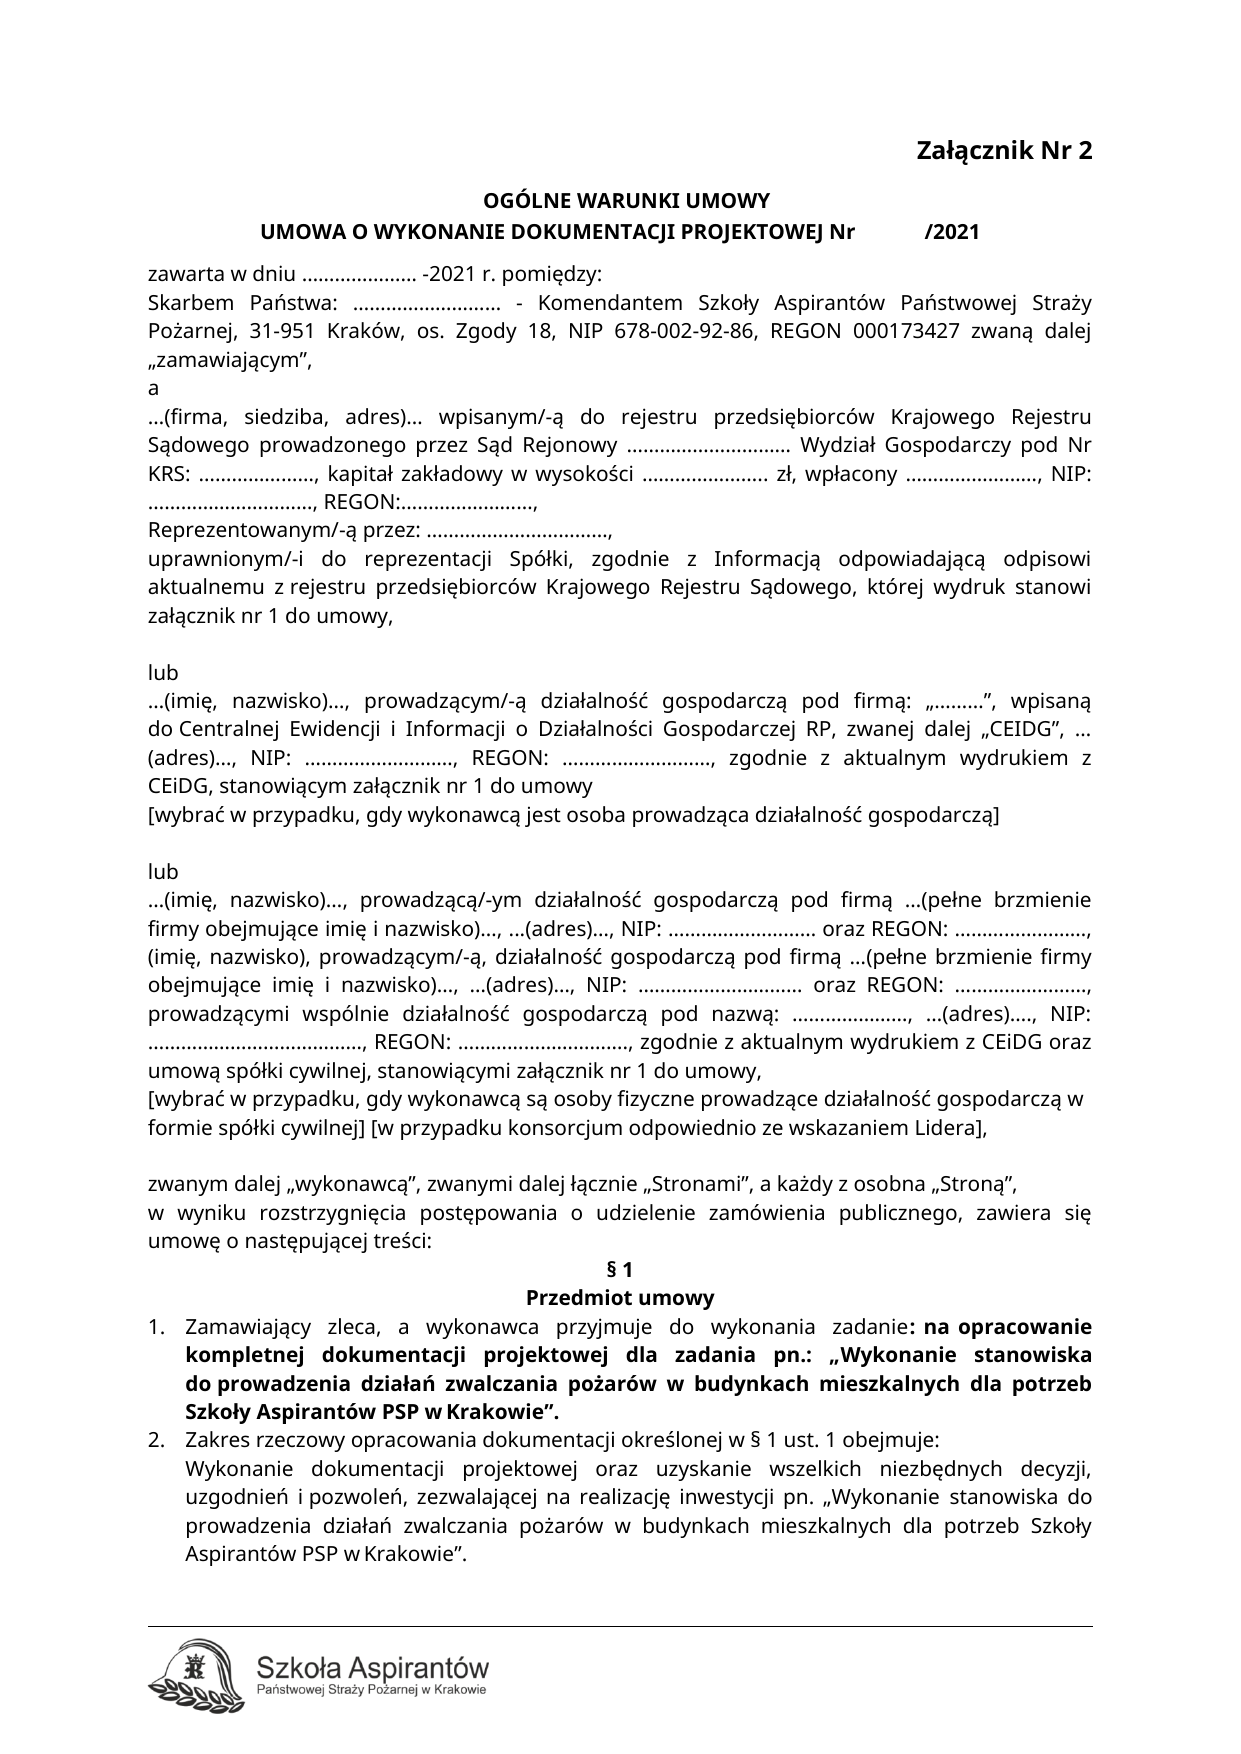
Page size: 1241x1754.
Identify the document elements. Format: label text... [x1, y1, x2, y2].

text zawarta w dniu ………………… -2021 r. pomiędzy: [148, 259, 1093, 288]
text Skarbem Państwa: ……………………… - Komendantem Szkoły Aspirantów Państwowej Straży Pożarnej, 31-951 Kraków, os. Zgody 18, NIP 678-002-92-86, REGON 000173427 zwaną dalej „zamawiającym”, [148, 288, 1093, 373]
list Zamawiający zleca, a wykonawca przyjmuje do wykonania zadanie: na opracowanie kompletnej dokumentacji projektowej dla zadania pn.: „Wykonanie stanowiska do prowadzenia działań zwalczania pożarów w budynkach mieszkalnych dla potrzeb Szkoły Aspirantów PSP w Krakowie”. [148, 1312, 1093, 1426]
text lub [148, 658, 1093, 686]
text Przedmiot umowy [148, 1283, 1093, 1312]
text UMOWA O WYKONANIE DOKUMENTACJI PROJEKTOWEJ Nr /2021 [148, 217, 1093, 245]
text zwanym dalej „wykonawcą”, zwanymi dalej łącznie „Stronami”, a każdy z osobna „Stroną”, [148, 1169, 1093, 1198]
text [wybrać w przypadku, gdy wykonawcą są osoby fizyczne prowadzące działalność gospodarczą w formie spółki cywilnej] [w przypadku konsorcjum odpowiednio ze wskazaniem Lidera], [148, 1084, 1093, 1141]
text …(firma, siedziba, adres)… wpisanym/-ą do rejestru przedsiębiorców Krajowego Rejestru Sądowego prowadzonego przez Sąd Rejonowy ………………………… Wydział Gospodarczy pod Nr KRS: …………………, kapitał zakładowy w wysokości ………………….. zł, wpłacony ……………………, NIP:…………………………, REGON:……………………, [148, 402, 1093, 516]
text § 1 [148, 1255, 1093, 1283]
text …(imię, nazwisko)…, prowadzącą/-ym działalność gospodarczą pod firmą …(pełne brzmienie firmy obejmujące imię i nazwisko)…, ...(adres)…, NIP: ……………………… oraz REGON: ……………………, (imię, nazwisko), prowadzącym/-ą, działalność gospodarczą pod firmą …(pełne brzmienie firmy obejmujące imię i nazwisko)…, …(adres)…, NIP: ………………………… oraz REGON: ……………………, prowadzącymi wspólnie działalność gospodarczą pod nazwą: …………………, …(adres)…., NIP: …………………………………, REGON: …………………………., zgodnie z aktualnym wydrukiem z CEiDG oraz umową spółki cywilnej, stanowiącymi załącznik nr 1 do umowy, [148, 885, 1093, 1084]
subtitle OGÓLNE WARUNKI UMOWY [160, 186, 1093, 215]
text …(imię, nazwisko)…, prowadzącym/-ą działalność gospodarczą pod firmą: „………”, wpisaną do Centralnej Ewidencji i Informacji o Działalności Gospodarczej RP, zwanej dalej „CEIDG”, …(adres)…, NIP: ………………………, REGON: ………………………, zgodnie z aktualnym wydrukiem z CEiDG, stanowiącym załącznik nr 1 do umowy [148, 686, 1093, 800]
text Załącznik Nr 2 [148, 133, 1093, 167]
text lub [148, 857, 1093, 885]
text w wyniku rozstrzygnięcia postępowania o udzielenie zamówienia publicznego, zawiera się umowę o następującej treści: [148, 1198, 1093, 1255]
picture [147, 1638, 489, 1714]
text Reprezentowanym/-ą przez: ……………………………, [148, 516, 1093, 544]
text Wykonanie dokumentacji projektowej oraz uzyskanie wszelkich niezbędnych decyzji, uzgodnień i pozwoleń, zezwalającej na realizację inwestycji pn. „Wykonanie stanowiska do prowadzenia działań zwalczania pożarów w budynkach mieszkalnych dla potrzeb Szkoły Aspirantów PSP w Krakowie”. [185, 1454, 1093, 1568]
text [wybrać w przypadku, gdy wykonawcą jest osoba prowadząca działalność gospodarczą] [148, 800, 1093, 828]
list Zakres rzeczowy opracowania dokumentacji określonej w § 1 ust. 1 obejmuje: [148, 1426, 1093, 1454]
text a [148, 373, 1093, 402]
text uprawnionym/-i do reprezentacji Spółki, zgodnie z Informacją odpowiadającą odpisowi aktualnemu z rejestru przedsiębiorców Krajowego Rejestru Sądowego, której wydruk stanowi załącznik nr 1 do umowy, [148, 544, 1093, 629]
